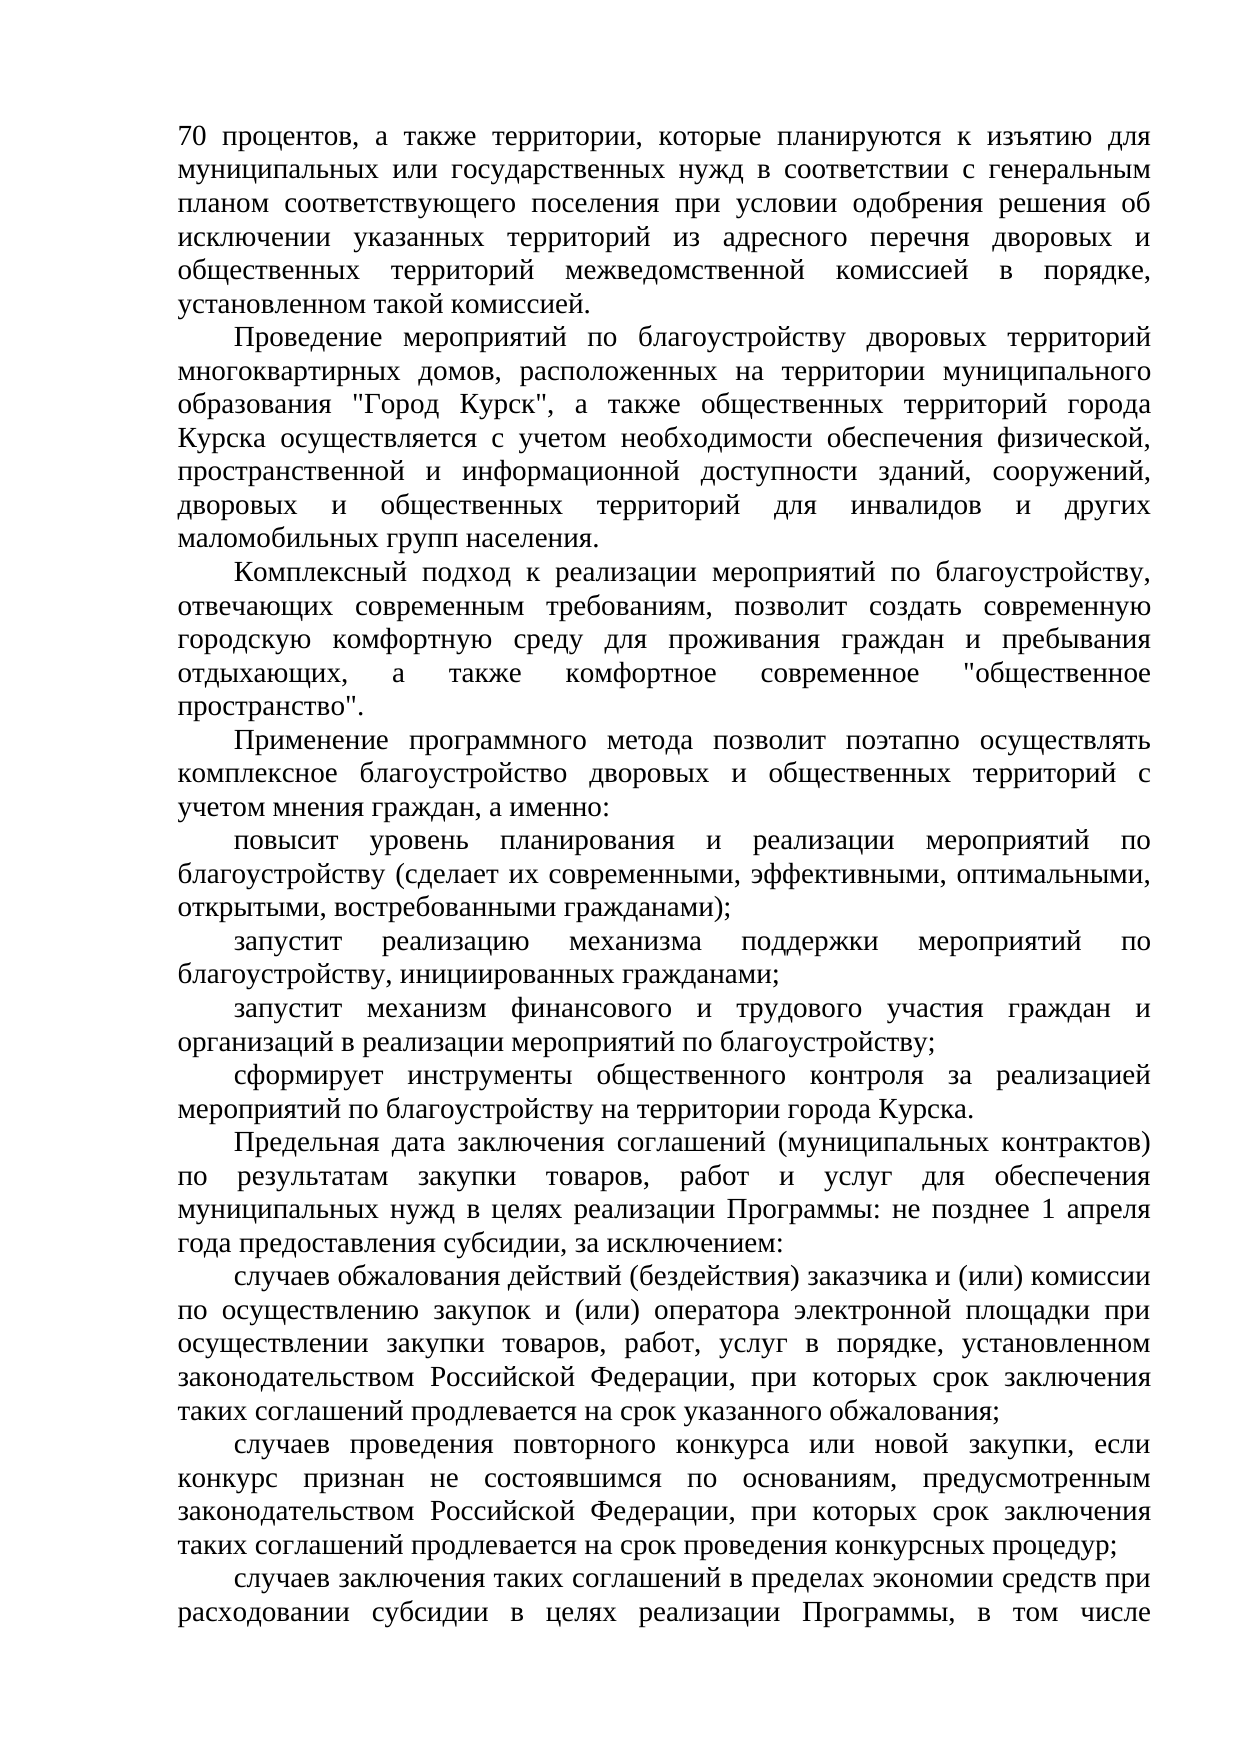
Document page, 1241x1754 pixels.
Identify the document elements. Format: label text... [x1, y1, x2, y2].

text Применение программного метода позволит поэтапно осуществлять комплексное благоустройство дворовых и общественных территорий с учетом мнения граждан, а именно: [177, 722, 1152, 822]
text случаев проведения повторного конкурса или новой закупки, если конкурс признан не состоявшимся по основаниям, предусмотренным законодательством Российской Федерации, при которых срок заключения таких соглашений продлевается на срок проведения конкурсных процедур; [177, 1426, 1152, 1560]
text повысит уровень планирования и реализации мероприятий по благоустройству (сделает их современными, эффективными, оптимальными, открытыми, востребованными гражданами); [177, 822, 1152, 923]
text запустит реализацию механизма поддержки мероприятий по благоустройству, инициированных гражданами; [177, 923, 1152, 990]
text сформирует инструменты общественного контроля за реализацией мероприятий по благоустройству на территории города Курска. [177, 1057, 1152, 1124]
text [177, 1560, 1152, 1627]
text запустит механизм финансового и трудового участия граждан и организаций в реализации мероприятий по благоустройству; [177, 990, 1152, 1057]
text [177, 118, 1152, 319]
text случаев обжалования действий (бездействия) заказчика и (или) комиссии по осуществлению закупок и (или) оператора электронной площадки при осуществлении закупки товаров, работ, услуг в порядке, установленном законодательством Российской Федерации, при которых срок заключения таких соглашений продлевается на срок указанного обжалования; [177, 1258, 1152, 1426]
text Проведение мероприятий по благоустройству дворовых территорий многоквартирных домов, расположенных на территории муниципального образования "Город Курск", а также общественных территорий города Курска осуществляется с учетом необходимости обеспечения физической, пространственной и информационной доступности зданий, сооружений, дворовых и общественных территорий для инвалидов и других маломобильных групп населения. [177, 319, 1152, 554]
text Предельная дата заключения соглашений (муниципальных контрактов) по результатам закупки товаров, работ и услуг для обеспечения муниципальных нужд в целях реализации Программы: не позднее 1 апреля года предоставления субсидии, за исключением: [177, 1124, 1152, 1258]
text Комплексный подход к реализации мероприятий по благоустройству, отвечающих современным требованиям, позволит создать современную городскую комфортную среду для проживания граждан и пребывания отдыхающих, а также комфортное современное "общественное пространство". [177, 554, 1152, 722]
